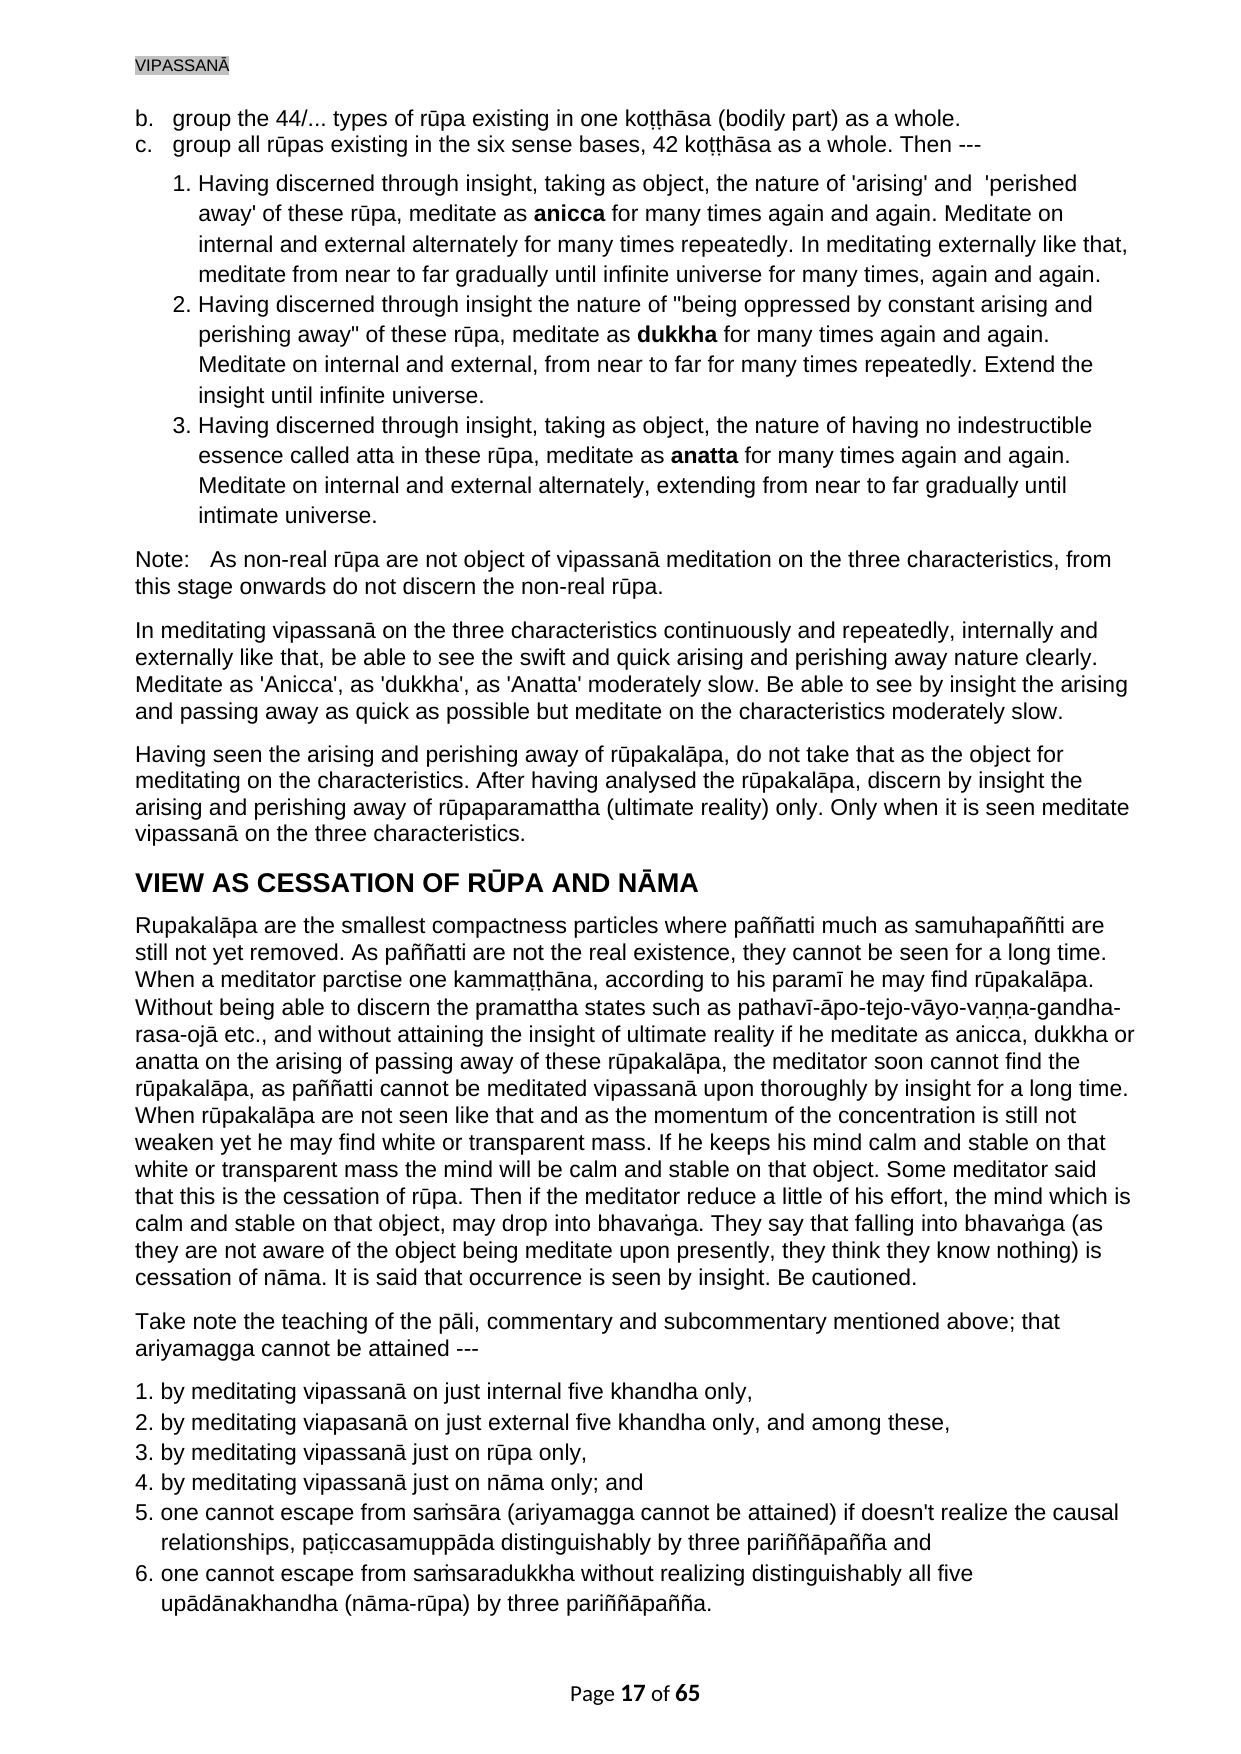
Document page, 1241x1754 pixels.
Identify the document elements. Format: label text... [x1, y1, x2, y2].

text Note: As non-real rūpa are not object of vipassanā meditation on the three characteristics, from this stage onwards do not discern the non-real rūpa. [135, 545, 1135, 599]
text 5. one cannot escape from saṁsāra (ariyamagga cannot be attained) if doesn't realize the causal relationships, paṭiccasamuppāda distinguishably by three pariññāpañña and [135, 1499, 1135, 1556]
text Take note the teaching of the pāli, commentary and subcommentary mentioned above; that ariyamagga cannot be attained --- [135, 1307, 1135, 1362]
text 4. by meditating vipassanā just on nāma only; and [135, 1469, 1135, 1495]
text 3. by meditating vipassanā just on rūpa only, [135, 1439, 1135, 1465]
subtitle VIEW AS CESSATION OF RŪPA AND NĀMA [135, 867, 1135, 898]
text 2. by meditating viapasanā on just external five khandha only, and among these, [135, 1408, 1135, 1435]
text Having seen the arising and perishing away of rūpakalāpa, do not take that as the object for meditating on the characteristics. After having analysed the rūpakalāpa, discern by insight the arising and perishing away of rūpaparamattha (ultimate reality) only. Only when it is seen meditate vipassanā on the three characteristics. [135, 741, 1135, 846]
text b. group the 44/... types of rūpa existing in one koṭṭhāsa (bodily part) as a whole. [135, 105, 1135, 131]
text 1. Having discerned through insight, taking as object, the nature of 'arising' and 'perished away' of these rūpa, meditate as anicca for many times again and again. Meditate on internal and external alternately for many times repeatedly. In meditating externally like that, meditate from near to far gradually until infinite universe for many times, again and again. [172, 170, 1135, 287]
text c. group all rūpas existing in the six sense bases, 42 koṭṭhāsa as a whole. Then --- [135, 131, 1135, 158]
text 2. Having discerned through insight the nature of "being oppressed by constant arising and perishing away" of these rūpa, meditate as dukkha for many times again and again. Meditate on internal and external, from near to far for many times repeatedly. Extend the insight until infinite universe. [172, 291, 1135, 408]
text 3. Having discerned through insight, taking as object, the nature of having no indestructible essence called atta in these rūpa, meditate as anatta for many times again and again. Meditate on internal and external alternately, extending from near to far gradually until intimate universe. [172, 412, 1135, 529]
text 1. by meditating vipassanā on just internal five khandha only, [135, 1378, 1135, 1404]
text 6. one cannot escape from saṁsaradukkha without realizing distinguishably all five upādānakhandha (nāma-rūpa) by three pariññāpañña. [135, 1559, 1135, 1616]
text In meditating vipassanā on the three characteristics continuously and repeatedly, internally and externally like that, be able to see the swift and quick arising and perishing away nature clearly. Meditate as 'Anicca', as 'dukkha', as 'Anatta' moderately slow. Be able to see by insight the arising and passing away as quick as possible but meditate on the characteristics moderately slow. [135, 616, 1135, 724]
text Rupakalāpa are the smallest compactness particles where paññatti much as samuhapaññtti are still not yet removed. As paññatti are not the real existence, they cannot be seen for a long time. When a meditator parctise one kammaṭṭhāna, according to his paramī he may find rūpakalāpa. Without being able to discern the pramattha states such as pathavī-āpo-tejo-vāyo-vaṇṇa-gandha-rasa-ojā etc., and without attaining the insight of ultimate reality if he meditate as anicca, dukkha or anatta on the arising of passing away of these rūpakalāpa, the meditator soon cannot find the rūpakalāpa, as paññatti cannot be meditated vipassanā upon thoroughly by insight for a long time. When rūpakalāpa are not seen like that and as the momentum of the concentration is still not weaken yet he may find white or transparent mass. If he keeps his mind calm and stable on that white or transparent mass the mind will be calm and stable on that object. Some meditator said that this is the cessation of rūpa. Then if the meditator reduce a little of his effort, the mind which is calm and stable on that object, may drop into bhavaṅga. They say that falling into bhavaṅga (as they are not aware of the object being meditate upon presently, they think they know nothing) is cessation of nāma. It is said that occurrence is seen by insight. Be cautioned. [135, 912, 1135, 1291]
